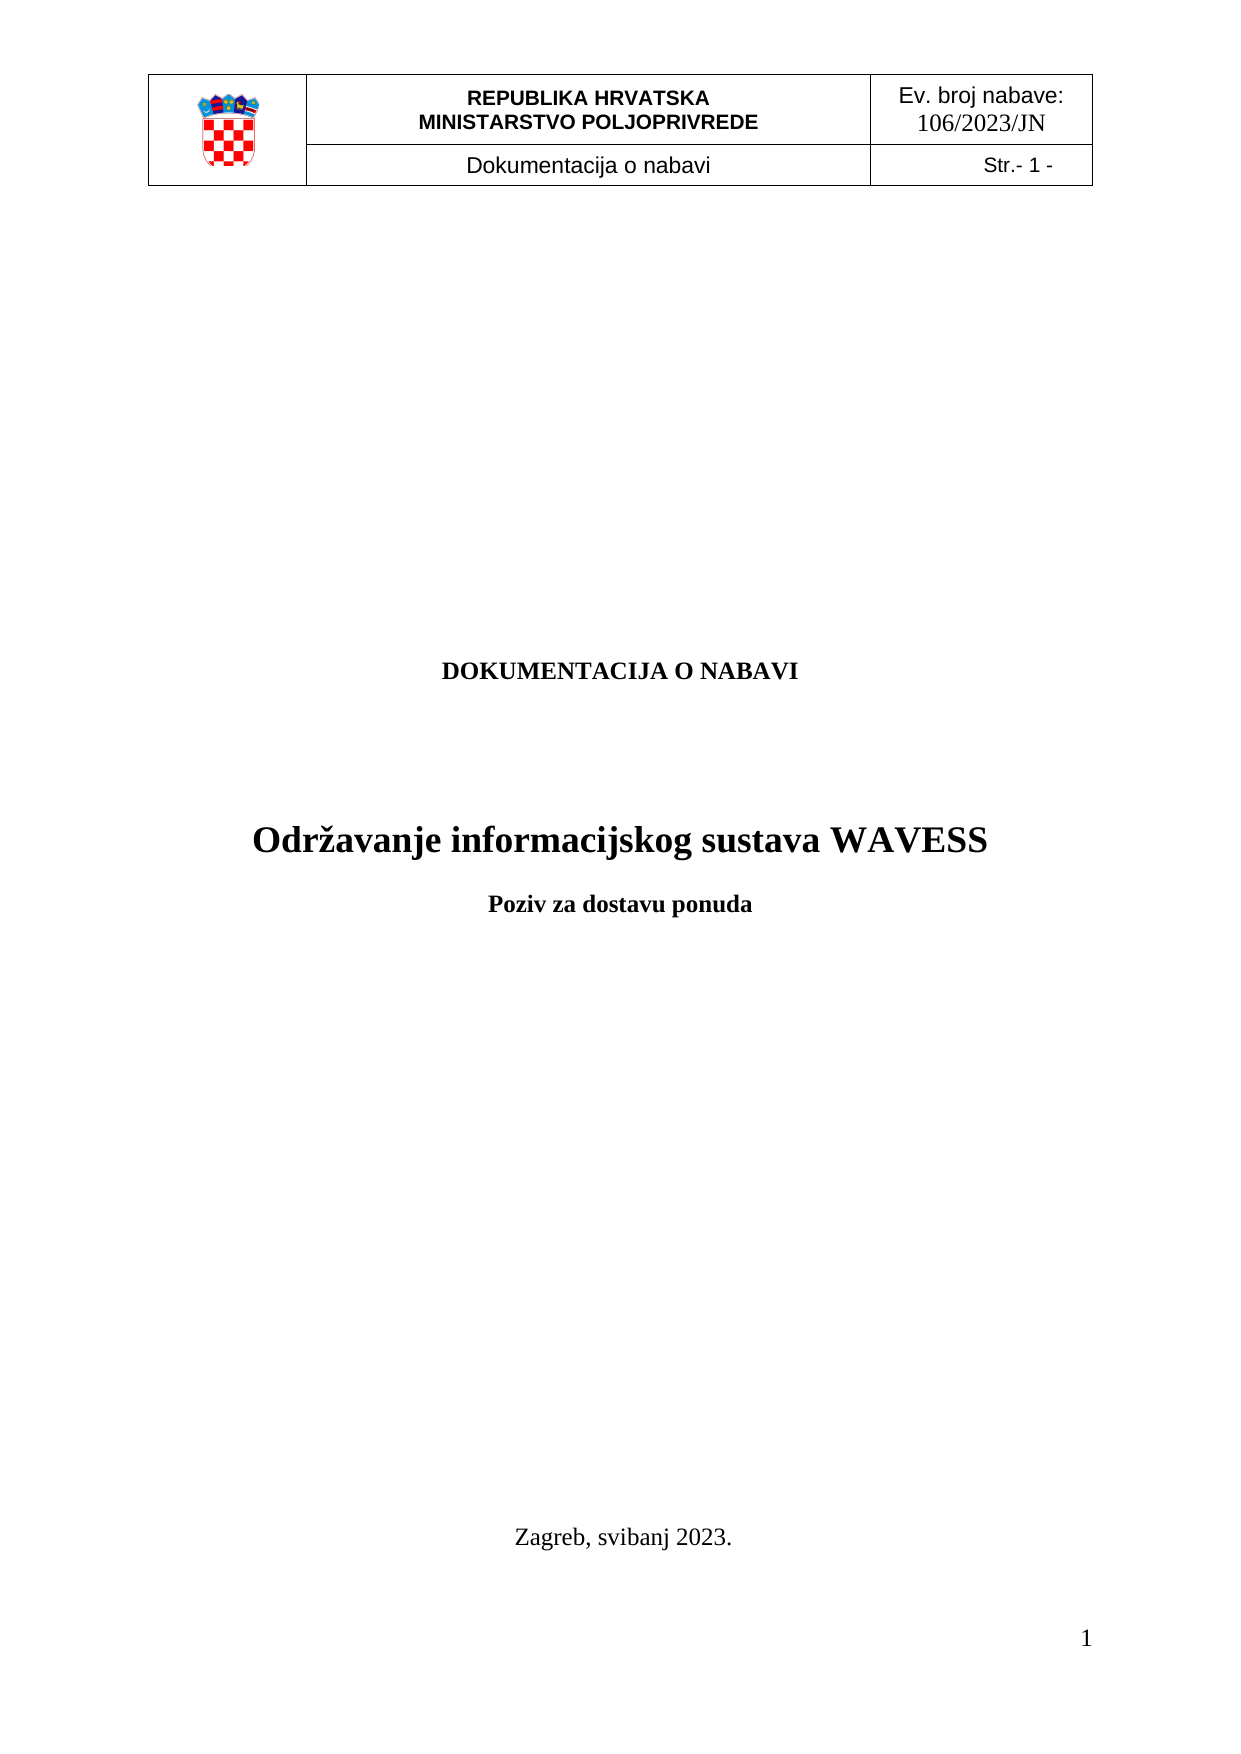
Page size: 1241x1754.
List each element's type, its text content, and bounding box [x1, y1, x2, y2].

text Održavanje informacijskog sustava WAVESS [148, 817, 1092, 860]
text DOKUMENTACIJA O NABAVI [148, 656, 1092, 685]
text Zagreb, svibanj 2023. [148, 1522, 1092, 1550]
picture [197, 94, 260, 166]
text Poziv za dostavu ponuda [148, 889, 1092, 918]
